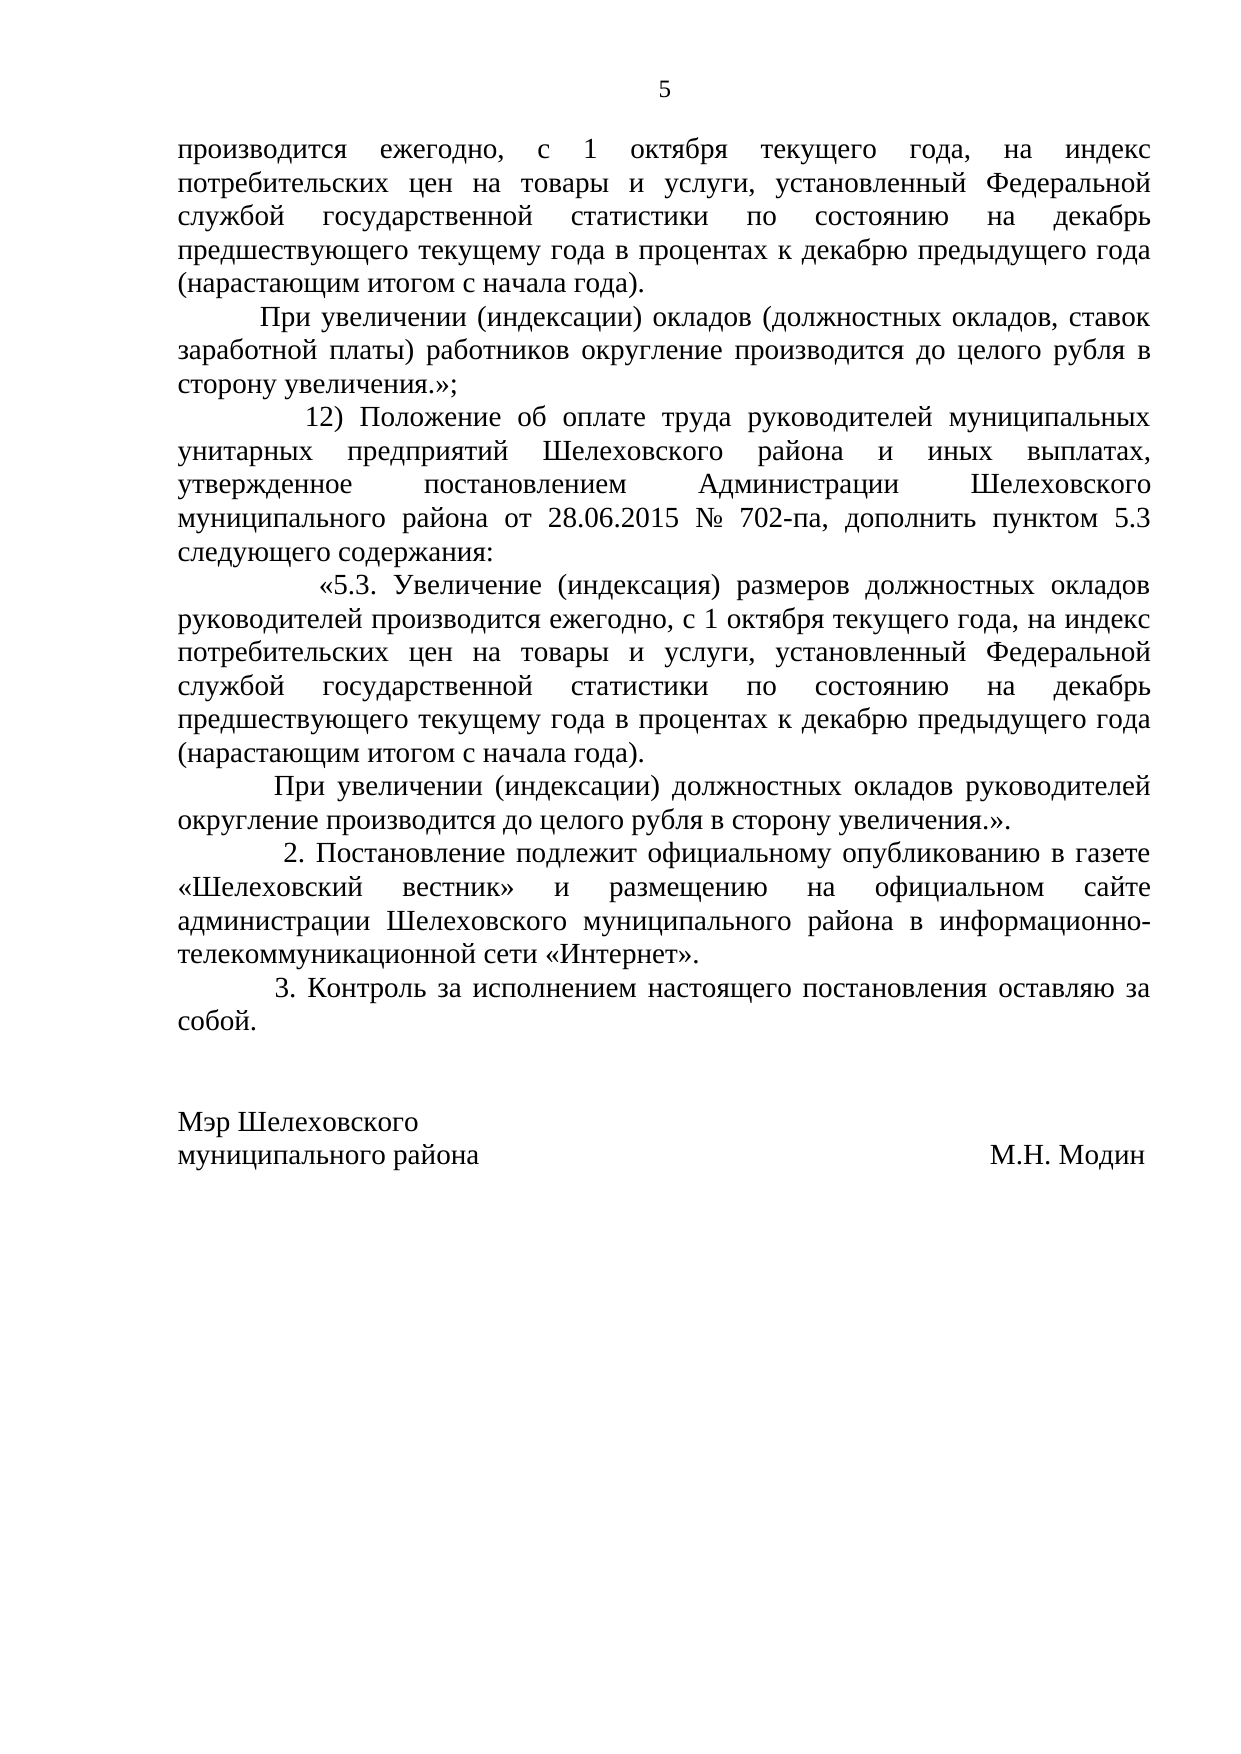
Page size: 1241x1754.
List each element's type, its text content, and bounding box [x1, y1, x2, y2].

text При увеличении (индексации) должностных окладов руководителей округление производится до целого рубля в сторону увеличения.». [177, 768, 1152, 836]
text 3. Контроль за исполнением настоящего постановления оставляю за собой. [177, 970, 1152, 1037]
text 2. Постановление подлежит официальному опубликованию в газете «Шелеховский вестник» и размещению на официальном сайте администрации Шелеховского муниципального района в информационно-телекоммуникационной сети «Интернет». [177, 836, 1152, 970]
text «5.3. Увеличение (индексация) размеров должностных окладов руководителей производится ежегодно, с 1 октября текущего года, на индекс потребительских цен на товары и услуги, установленный Федеральной службой государственной статистики по состоянию на декабрь предшествующего текущему года в процентах к декабрю предыдущего года (нарастающим итогом с начала года). [177, 567, 1152, 768]
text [177, 131, 1152, 299]
text Мэр Шелеховского [177, 1104, 1152, 1137]
text муниципального района М.Н. Модин [177, 1137, 1152, 1171]
text 12) Положение об оплате труда руководителей муниципальных унитарных предприятий Шелеховского района и иных выплатах, утвержденное постановлением Администрации Шелеховского муниципального района от 28.06.2015 № 702-па, дополнить пунктом 5.3 следующего содержания: [177, 399, 1152, 567]
